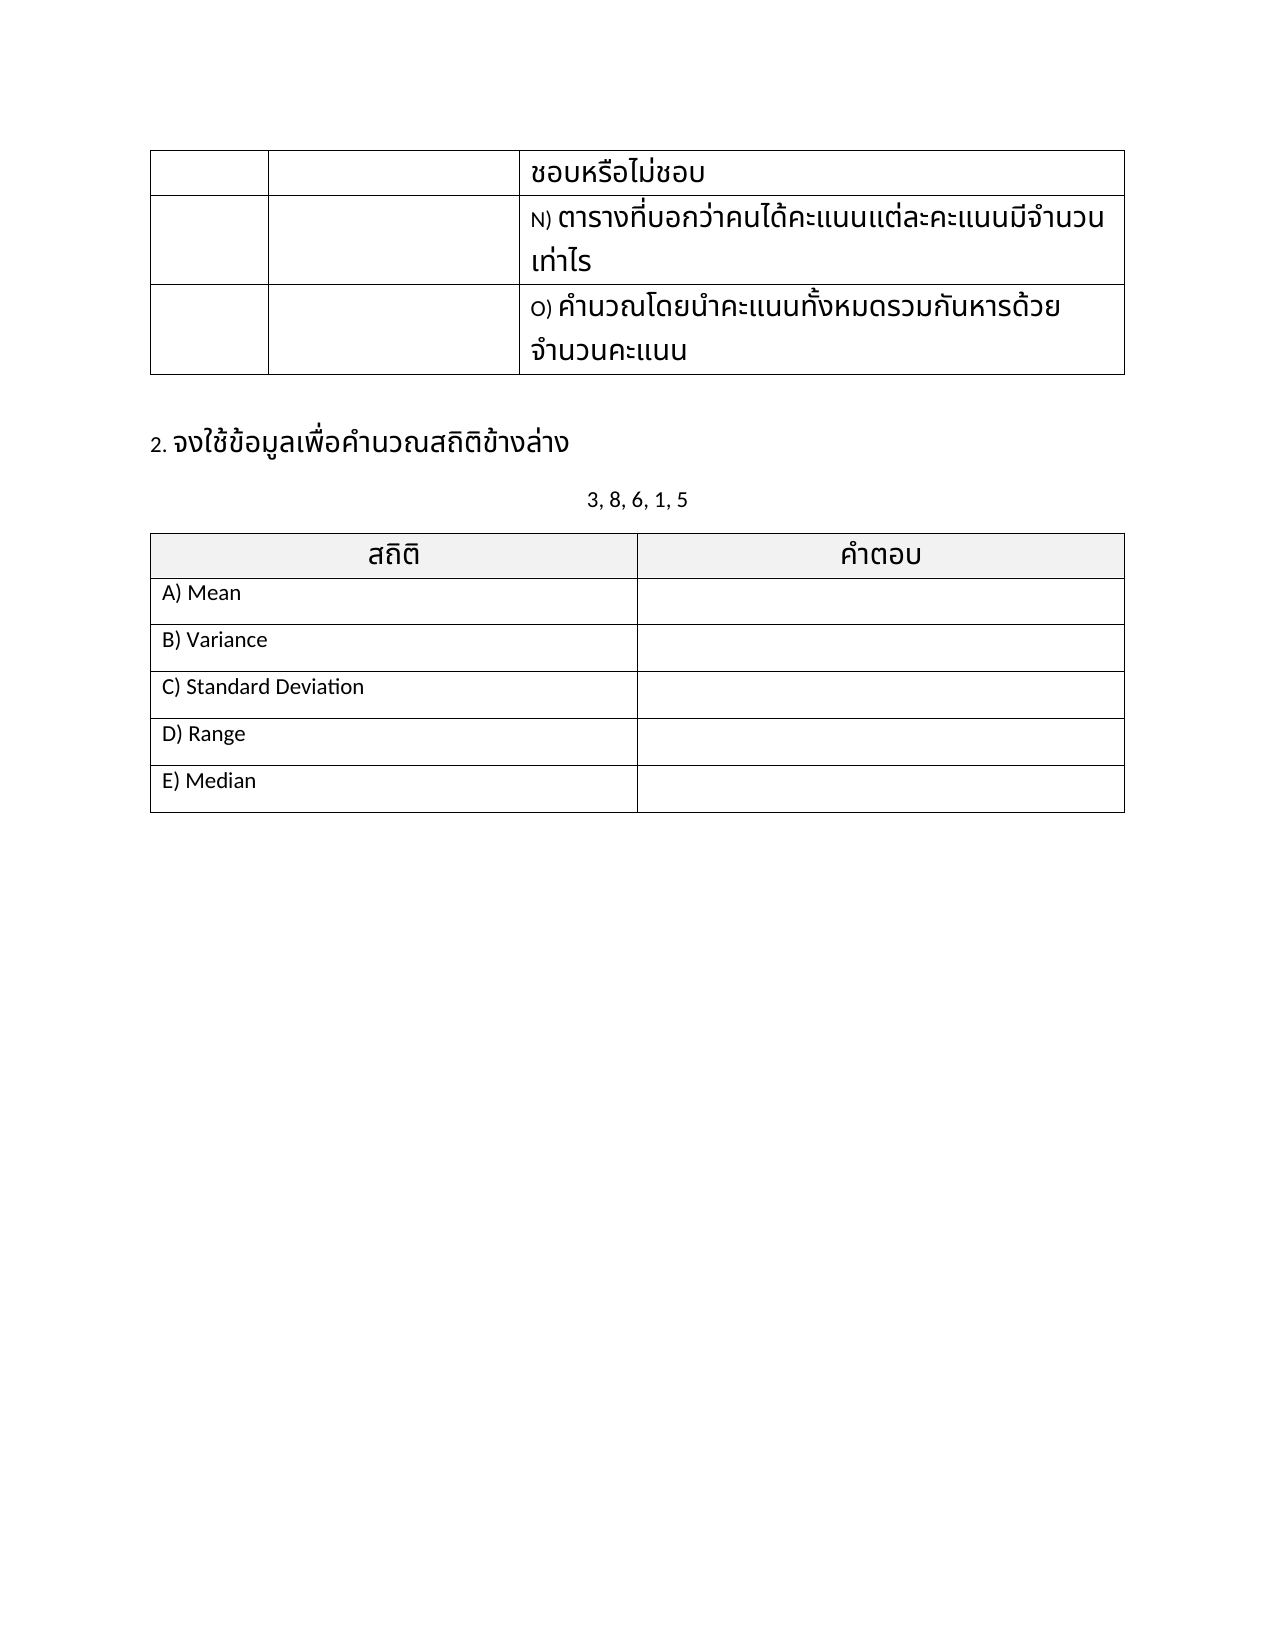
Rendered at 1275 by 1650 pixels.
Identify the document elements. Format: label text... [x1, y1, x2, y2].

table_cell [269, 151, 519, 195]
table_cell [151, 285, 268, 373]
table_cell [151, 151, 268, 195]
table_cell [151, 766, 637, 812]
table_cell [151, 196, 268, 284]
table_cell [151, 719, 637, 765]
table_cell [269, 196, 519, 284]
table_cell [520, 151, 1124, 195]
text 3, 8, 6, 1, 5 [150, 486, 1125, 513]
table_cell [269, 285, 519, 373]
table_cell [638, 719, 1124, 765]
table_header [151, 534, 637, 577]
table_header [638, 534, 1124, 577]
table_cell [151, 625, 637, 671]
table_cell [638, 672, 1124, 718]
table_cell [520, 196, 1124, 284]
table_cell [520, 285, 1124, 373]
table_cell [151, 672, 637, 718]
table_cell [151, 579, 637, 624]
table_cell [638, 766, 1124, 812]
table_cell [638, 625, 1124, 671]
text 2. จงใช้ข้อมูลเพื่อคำนวณสถิติข้างล่าง [150, 421, 1125, 465]
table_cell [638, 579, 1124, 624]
